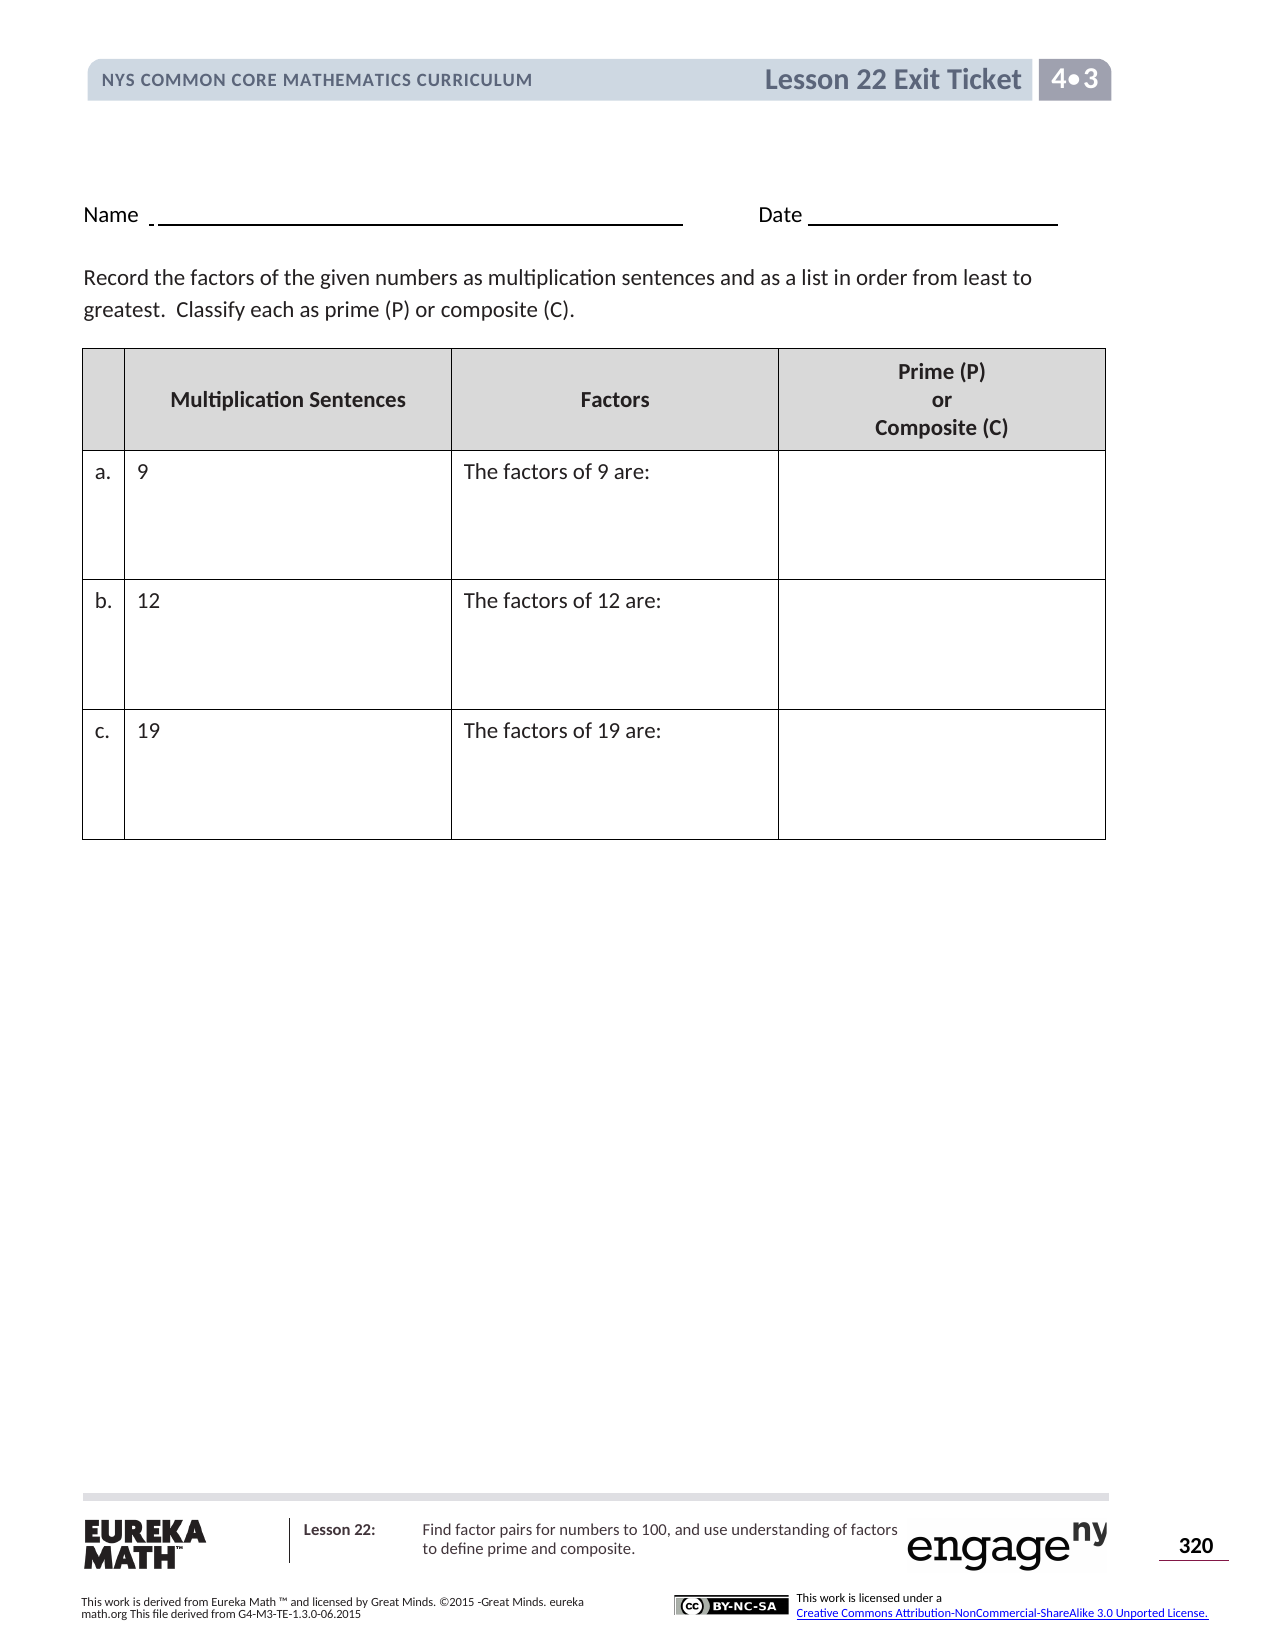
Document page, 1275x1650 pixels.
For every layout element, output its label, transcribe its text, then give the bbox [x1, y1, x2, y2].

text Name Date [83, 200, 1108, 228]
table_cell The factors of 12 are: [452, 580, 778, 709]
table_cell [779, 710, 1105, 838]
table_cell The factors of 19 are: [452, 710, 778, 838]
table_cell The factors of 9 are: [452, 451, 778, 579]
table_cell [779, 580, 1105, 709]
table_header Prime (P) or Composite (C) [779, 349, 1105, 450]
table_header [83, 349, 124, 450]
table_header Multiplication Sentences [125, 349, 451, 450]
table_cell [779, 451, 1105, 579]
picture [75, 1512, 210, 1573]
text Record the factors of the given numbers as multiplication sentences and as a list in order from least to greatest. Classify each as prime (P) or composite (C). [83, 263, 1108, 323]
table_cell b. [83, 580, 124, 709]
table_cell c. [83, 710, 124, 838]
table_cell a. [83, 451, 124, 579]
picture [906, 1518, 1107, 1573]
picture [673, 1595, 789, 1615]
table_cell 12 [125, 580, 451, 709]
table_cell 9 [125, 451, 451, 579]
table_cell 19 [125, 710, 451, 838]
table_header Factors [452, 349, 778, 450]
